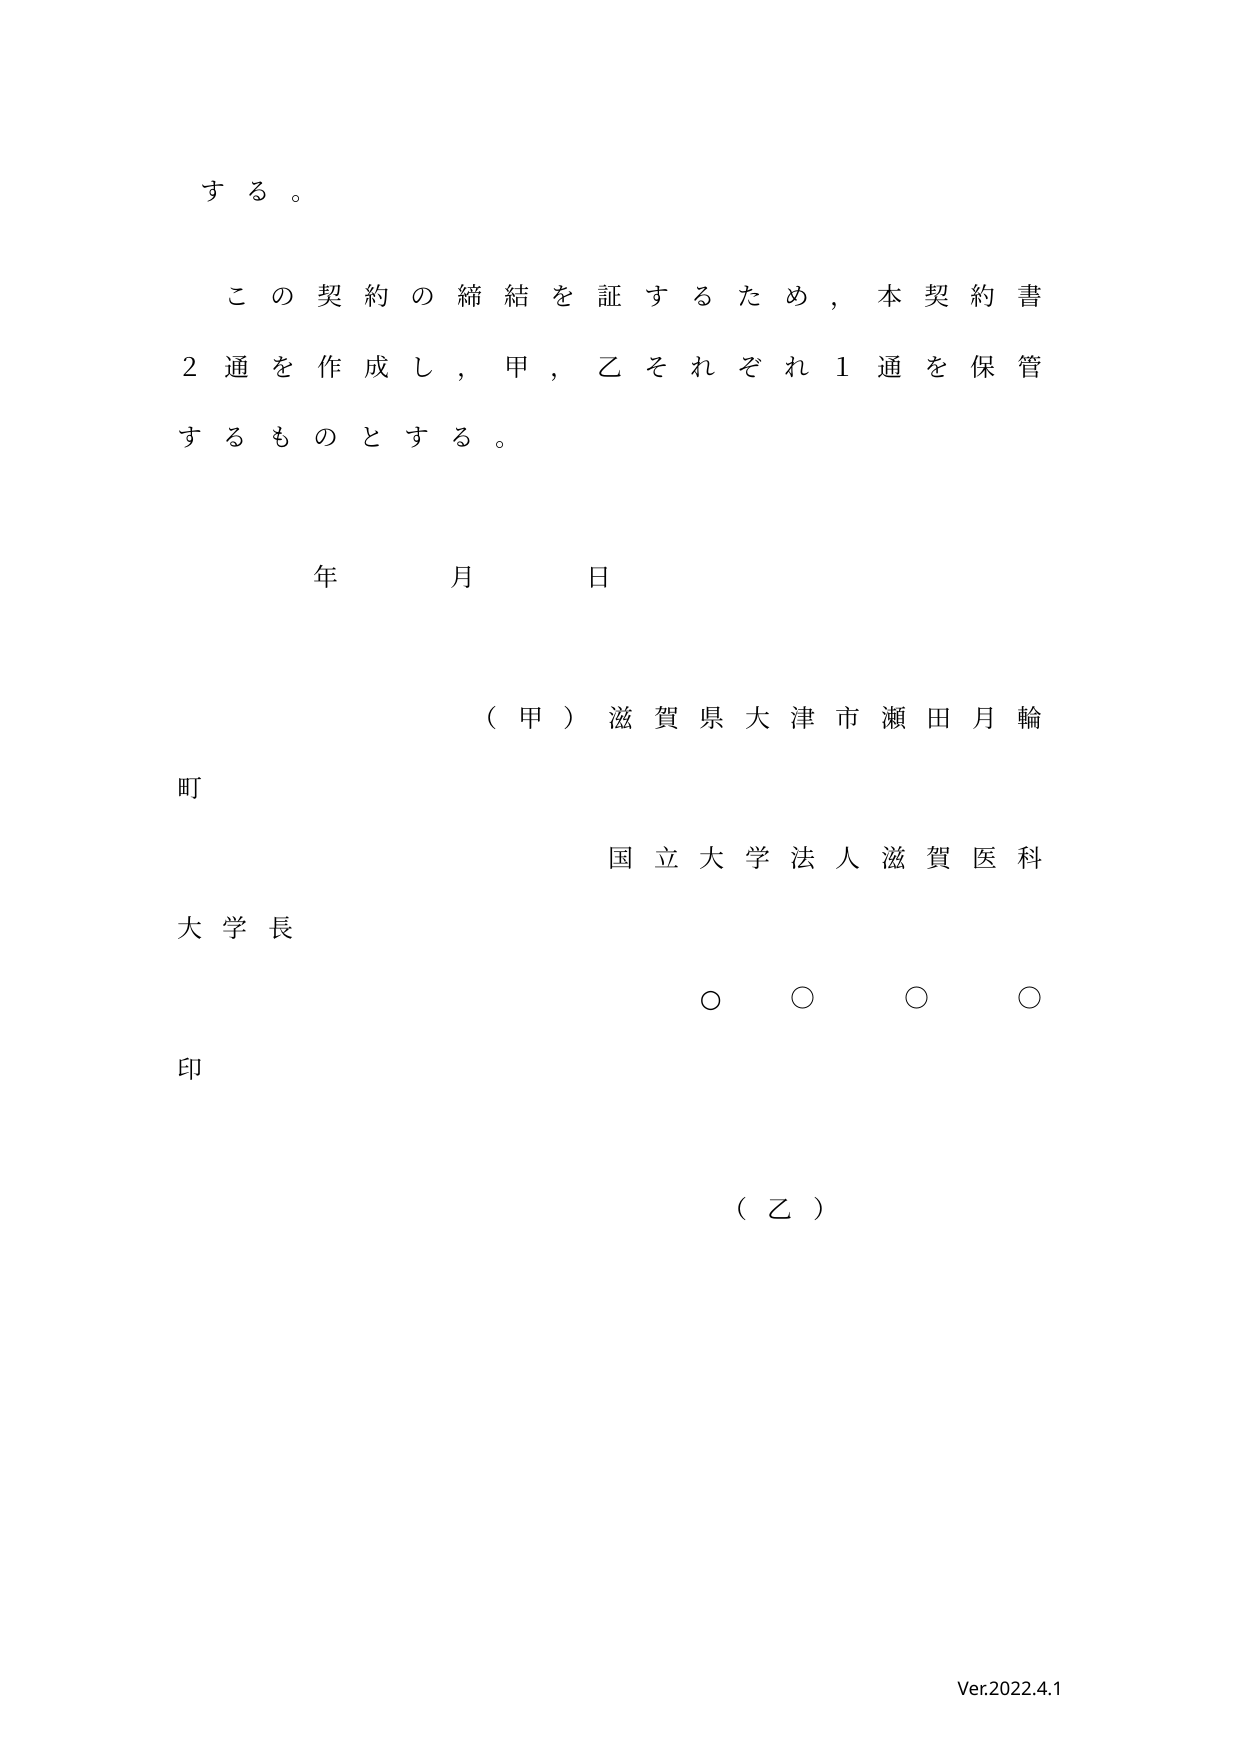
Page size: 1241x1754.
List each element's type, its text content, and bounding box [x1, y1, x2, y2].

text （乙） [177, 1173, 1063, 1243]
text （甲）滋賀県大津市瀬田月輪町 [177, 681, 1063, 822]
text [177, 154, 1063, 225]
text ○ ○ ○ ○ 印 [177, 962, 1063, 1102]
text 国立大学法人滋賀医科大学長 [177, 822, 1063, 962]
text 年 月 日 [177, 541, 1063, 611]
text この契約の締結を証するため，本契約書２通を作成し，甲，乙それぞれ１通を保管するものとする。 [177, 260, 1063, 471]
